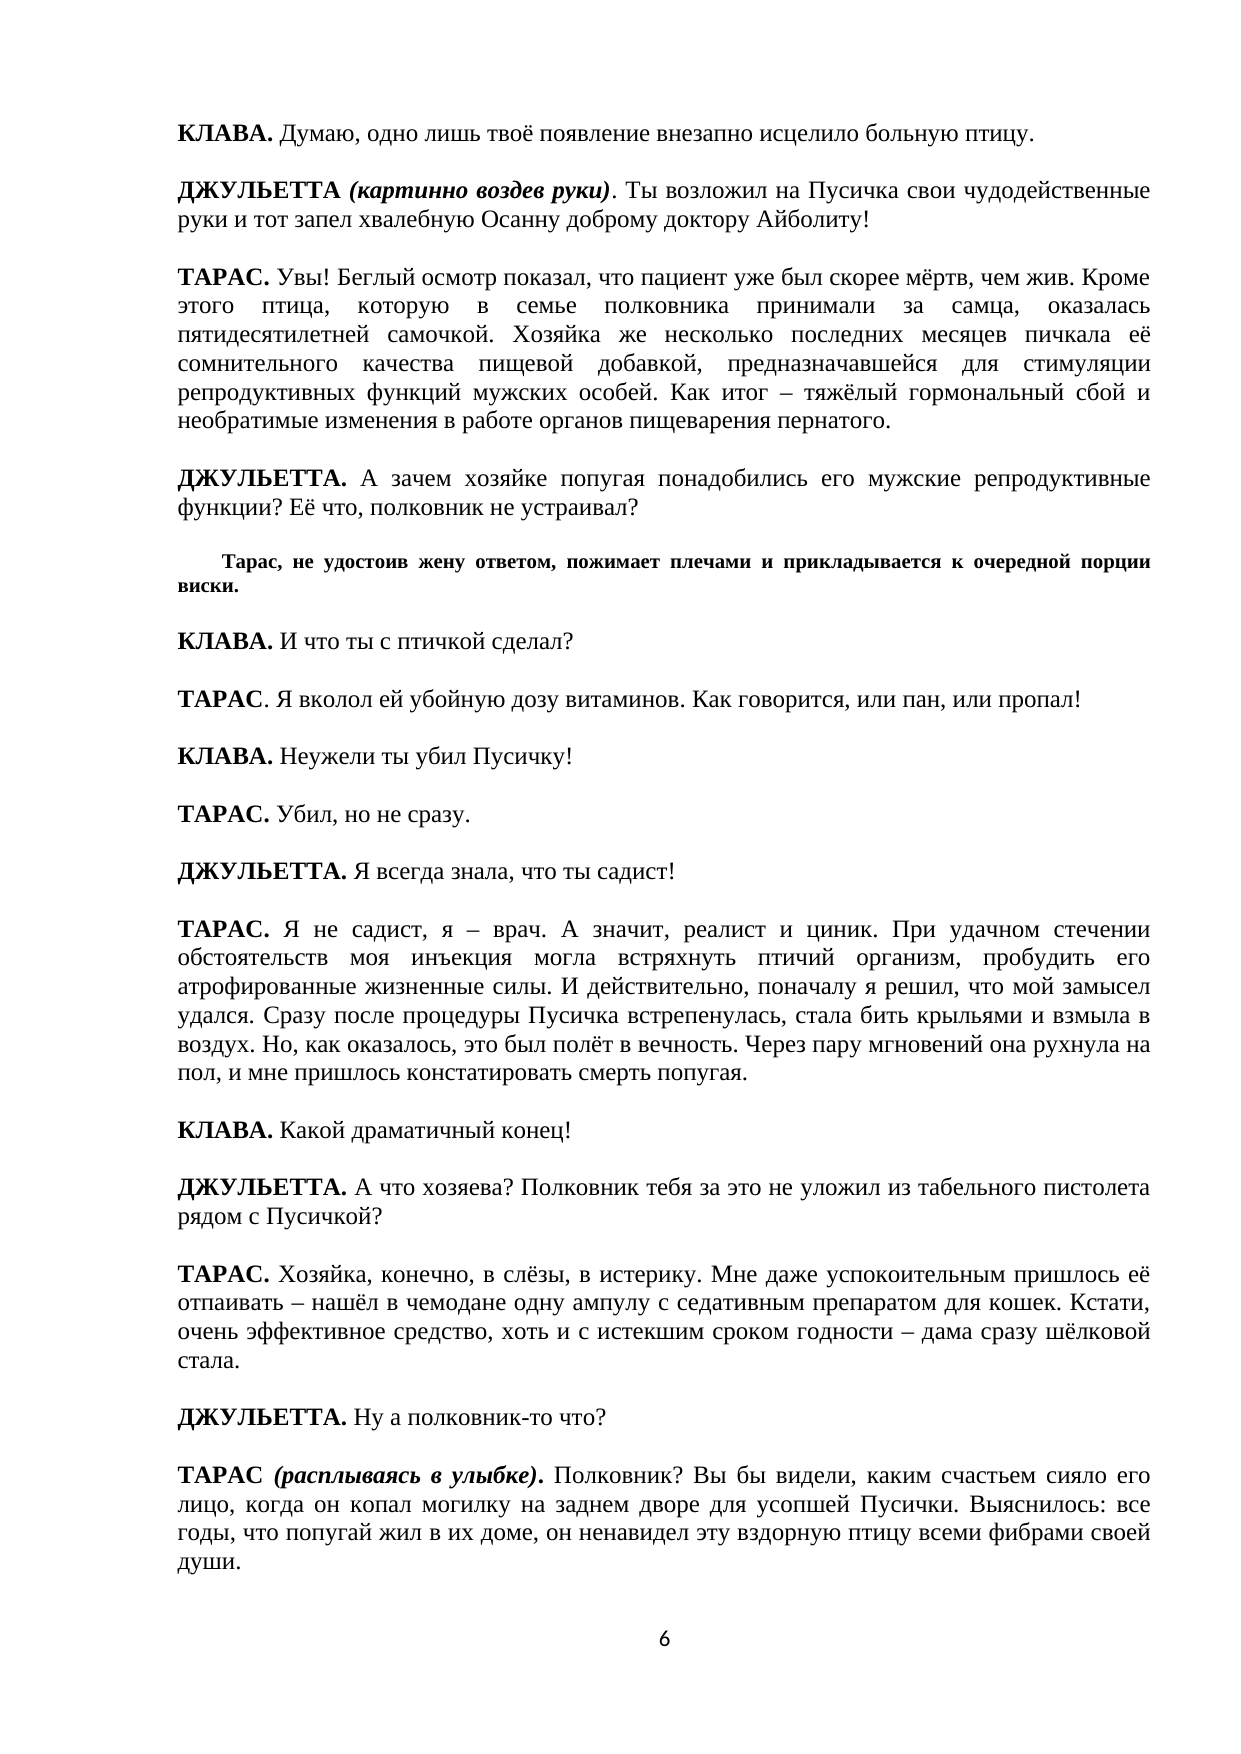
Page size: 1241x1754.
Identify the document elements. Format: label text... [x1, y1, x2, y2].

text КЛАВА. Неужели ты убил Пусичку! [177, 741, 1152, 770]
text ТАРАС. Убил, но не сразу. [177, 799, 1152, 827]
text ТАРАС (расплываясь в улыбке). Полковник? Вы бы видели, каким счастьем сияло его лицо, когда он копал могилку на заднем дворе для усопшей Пусички. Выяснилось: все годы, что попугай жил в их доме, он ненавидел эту вздорную птицу всеми фибрами своей души. [177, 1460, 1152, 1575]
text ДЖУЛЬЕТТА. А зачем хозяйке попугая понадобились его мужские репродуктивные функции? Её что, полковник не устраивал? [177, 463, 1152, 521]
text ТАРАС. Я вколол ей убойную дозу витаминов. Как говорится, или пан, или пропал! [177, 684, 1152, 712]
text Тарас, не удостоив жену ответом, пожимает плечами и прикладывается к очередной порции виски. [177, 549, 1152, 597]
text ДЖУЛЬЕТТА. Я всегда знала, что ты садист! [177, 856, 1152, 885]
text КЛАВА. Какой драматичный конец! [177, 1115, 1152, 1144]
text КЛАВА. И что ты с птичкой сделал? [177, 626, 1152, 655]
text ТАРАС. Увы! Беглый осмотр показал, что пациент уже был скорее мёртв, чем жив. Кроме этого птица, которую в семье полковника принимали за самца, оказалась пятидесятилетней самочкой. Хозяйка же несколько последних месяцев пичкала её сомнительного качества пищевой добавкой, предназначавшейся для стимуляции репродуктивных функций мужских особей. Как итог – тяжёлый гормональный сбой и необратимые изменения в работе органов пищеварения пернатого. [177, 262, 1152, 434]
text ТАРАС. Хозяйка, конечно, в слёзы, в истерику. Мне даже успокоительным пришлось её отпаивать – нашёл в чемодане одну ампулу с седативным препаратом для кошек. Кстати, очень эффективное средство, хоть и с истекшим сроком годности – дама сразу шёлковой стала. [177, 1259, 1152, 1374]
text ДЖУЛЬЕТТА. Ну а полковник-то что? [177, 1402, 1152, 1431]
text ДЖУЛЬЕТТА (картинно воздев руки). Ты возложил на Пусичка свои чудодейственные руки и тот запел хвалебную Осанну доброму доктору Айболиту! [177, 176, 1152, 233]
text ТАРАС. Я не садист, я – врач. А значит, реалист и циник. При удачном стечении обстоятельств моя инъекция могла встряхнуть птичий организм, пробудить его атрофированные жизненные силы. И действительно, поначалу я решил, что мой замысел удался. Сразу после процедуры Пусичка встрепенулась, стала бить крыльями и взмыла в воздух. Но, как оказалось, это был полёт в вечность. Через пару мгновений она рухнула на пол, и мне пришлось констатировать смерть попугая. [177, 914, 1152, 1086]
text ДЖУЛЬЕТТА. А что хозяева? Полковник тебя за это не уложил из табельного пистолета рядом с Пусичкой? [177, 1172, 1152, 1230]
text КЛАВА. Думаю, одно лишь твоё появление внезапно исцелило больную птицу. [177, 118, 1152, 147]
